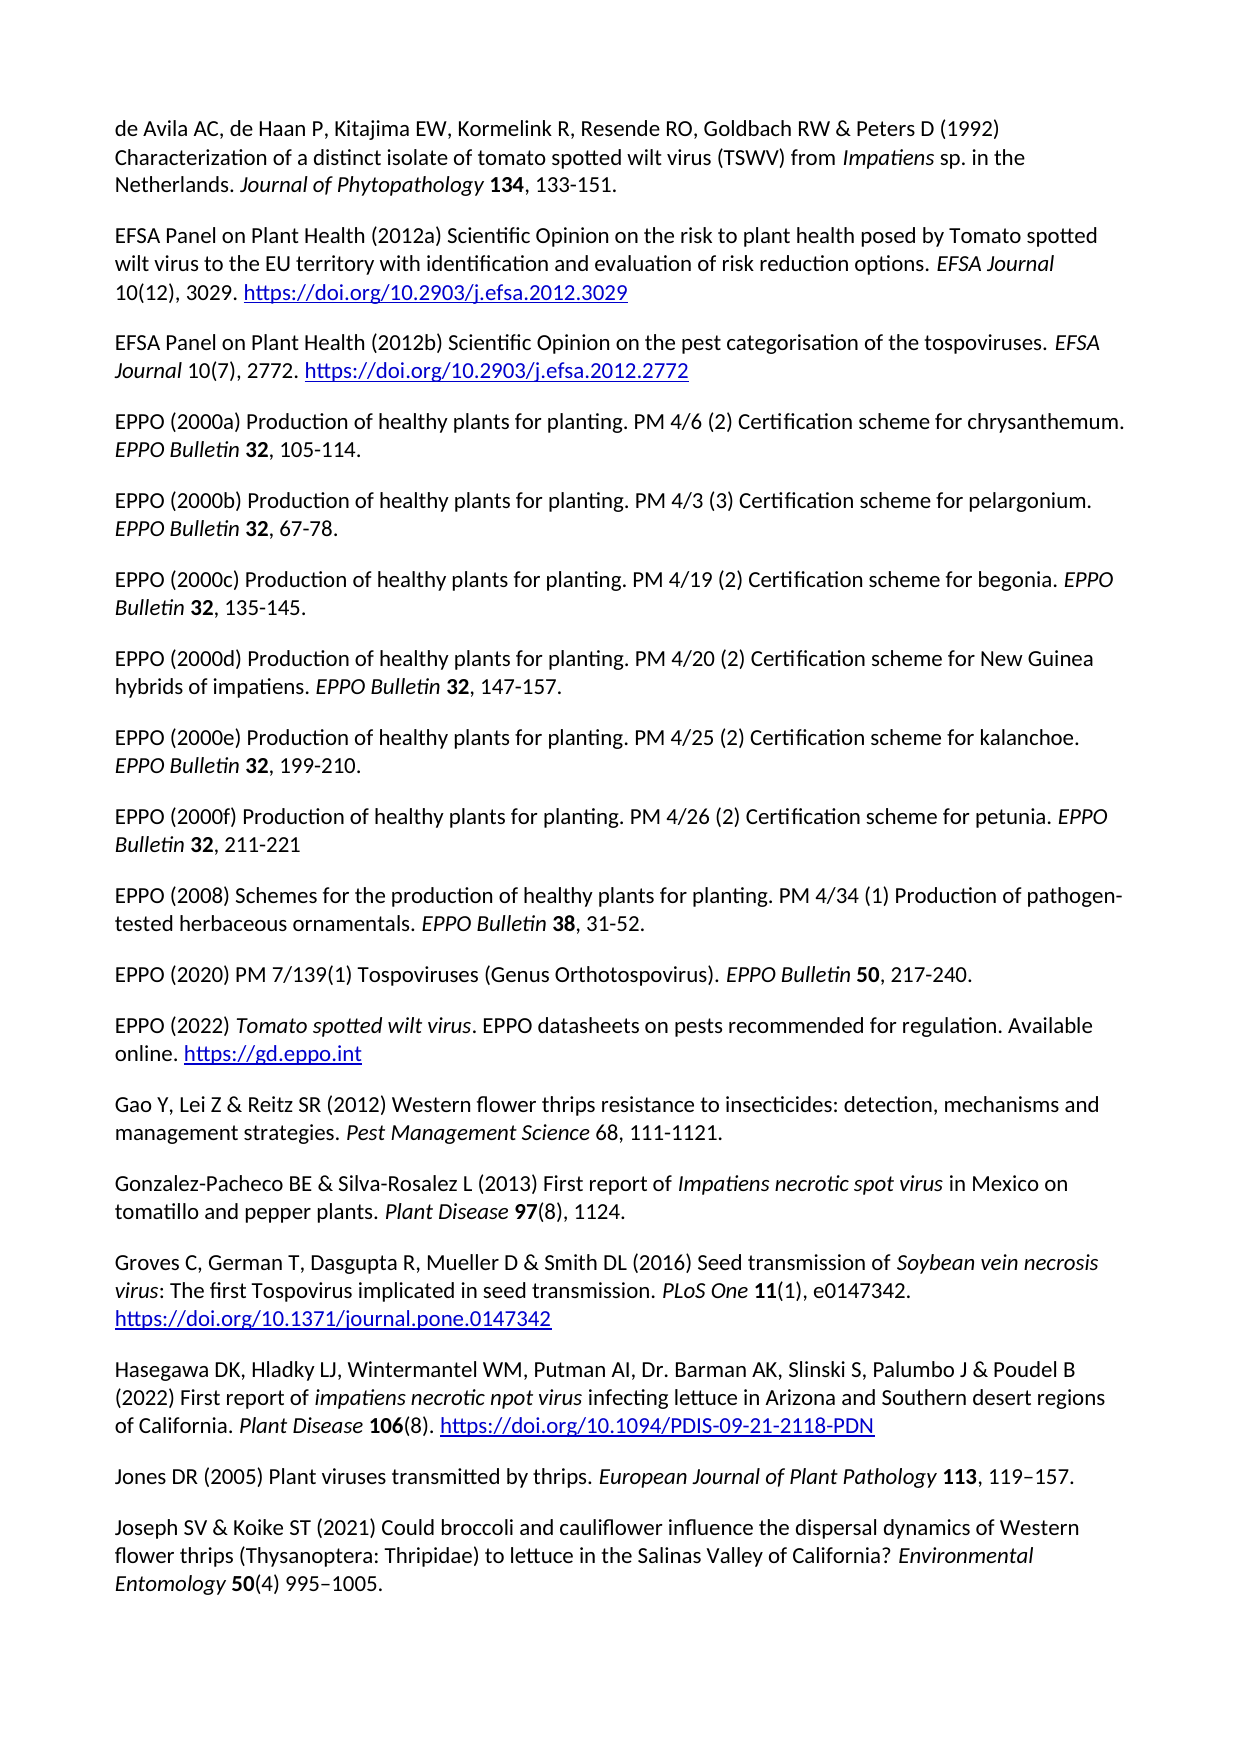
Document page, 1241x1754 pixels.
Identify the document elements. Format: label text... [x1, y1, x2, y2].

text Groves C, German T, Dasgupta R, Mueller D & Smith DL (2016) Seed transmission of Soybean vein necrosis virus: The first Tospovirus implicated in seed transmission. PLoS One 11(1), e0147342. https://doi.org/10.1371/journal.pone.0147342 [114, 1248, 1126, 1332]
text EPPO (2020) PM 7/139(1) Tospoviruses (Genus Orthotospovirus). EPPO Bulletin 50, 217-240. [114, 960, 1126, 988]
text Joseph SV & Koike ST (2021) Could broccoli and cauliflower influence the dispersal dynamics of Western flower thrips (Thysanoptera: Thripidae) to lettuce in the Salinas Valley of California? Environmental Entomology 50(4) 995–1005. [114, 1513, 1126, 1597]
text EFSA Panel on Plant Health (2012a) Scientific Opinion on the risk to plant health posed by Tomato spotted wilt virus to the EU territory with identification and evaluation of risk reduction options. EFSA Journal 10(12), 3029. https://doi.org/10.2903/j.efsa.2012.3029 [114, 222, 1126, 306]
text EPPO (2000b) Production of healthy plants for planting. PM 4/3 (3) Certiﬁcation scheme for pelargonium. EPPO Bulletin 32, 67-78. [114, 486, 1126, 542]
text EPPO (2000e) Production of healthy plants for planting. PM 4/25 (2) Certiﬁcation scheme for kalanchoe. EPPO Bulletin 32, 199-210. [114, 723, 1126, 779]
text EPPO (2000c) Production of healthy plants for planting. PM 4/19 (2) Certiﬁcation scheme for begonia. EPPO Bulletin 32, 135-145. [114, 565, 1126, 621]
text EPPO (2000a) Production of healthy plants for planting. PM 4/6 (2) Certiﬁcation scheme for chrysanthemum. EPPO Bulletin 32, 105-114. [114, 407, 1126, 463]
text Gonzalez-Pacheco BE & Silva-Rosalez L (2013) First report of Impatiens necrotic spot virus in Mexico on tomatillo and pepper plants. Plant Disease 97(8), 1124. [114, 1169, 1126, 1225]
text EPPO (2000f) Production of healthy plants for planting. PM 4/26 (2) Certiﬁcation scheme for petunia. EPPO Bulletin 32, 211-221 [114, 802, 1126, 858]
text EPPO (2000d) Production of healthy plants for planting. PM 4/20 (2) Certiﬁcation scheme for New Guinea hybrids of impatiens. EPPO Bulletin 32, 147-157. [114, 644, 1126, 700]
text EFSA Panel on Plant Health (2012b) Scientific Opinion on the pest categorisation of the tospoviruses. EFSA Journal 10(7), 2772. https://doi.org/10.2903/j.efsa.2012.2772 [114, 328, 1126, 384]
text Jones DR (2005) Plant viruses transmitted by thrips. European Journal of Plant Pathology 113, 119–157. [114, 1462, 1126, 1490]
text EPPO (2022) Tomato spotted wilt virus. EPPO datasheets on pests recommended for regulation. Available online. https://gd.eppo.int [114, 1011, 1126, 1067]
text Hasegawa DK, Hladky LJ, Wintermantel WM, Putman AI, Dr. Barman AK, Slinski S, Palumbo J & Poudel B (2022) First report of impatiens necrotic npot virus infecting lettuce in Arizona and Southern desert regions of California. Plant Disease 106(8). https://doi.org/10.1094/PDIS-09-21-2118-PDN [114, 1355, 1126, 1439]
text de Avila AC, de Haan P, Kitajima EW, Kormelink R, Resende RO, Goldbach RW & Peters D (1992) Characterization of a distinct isolate of tomato spotted wilt virus (TSWV) from Impatiens sp. in the Netherlands. Journal of Phytopathology 134, 133-151. [114, 114, 1126, 199]
text Gao Y, Lei Z & Reitz SR (2012) Western flower thrips resistance to insecticides: detection, mechanisms and management strategies. Pest Management Science 68, 111-1121. [114, 1090, 1126, 1146]
text EPPO (2008) Schemes for the production of healthy plants for planting. PM 4/34 (1) Production of pathogen-tested herbaceous ornamentals. EPPO Bulletin 38, 31-52. [114, 881, 1126, 937]
